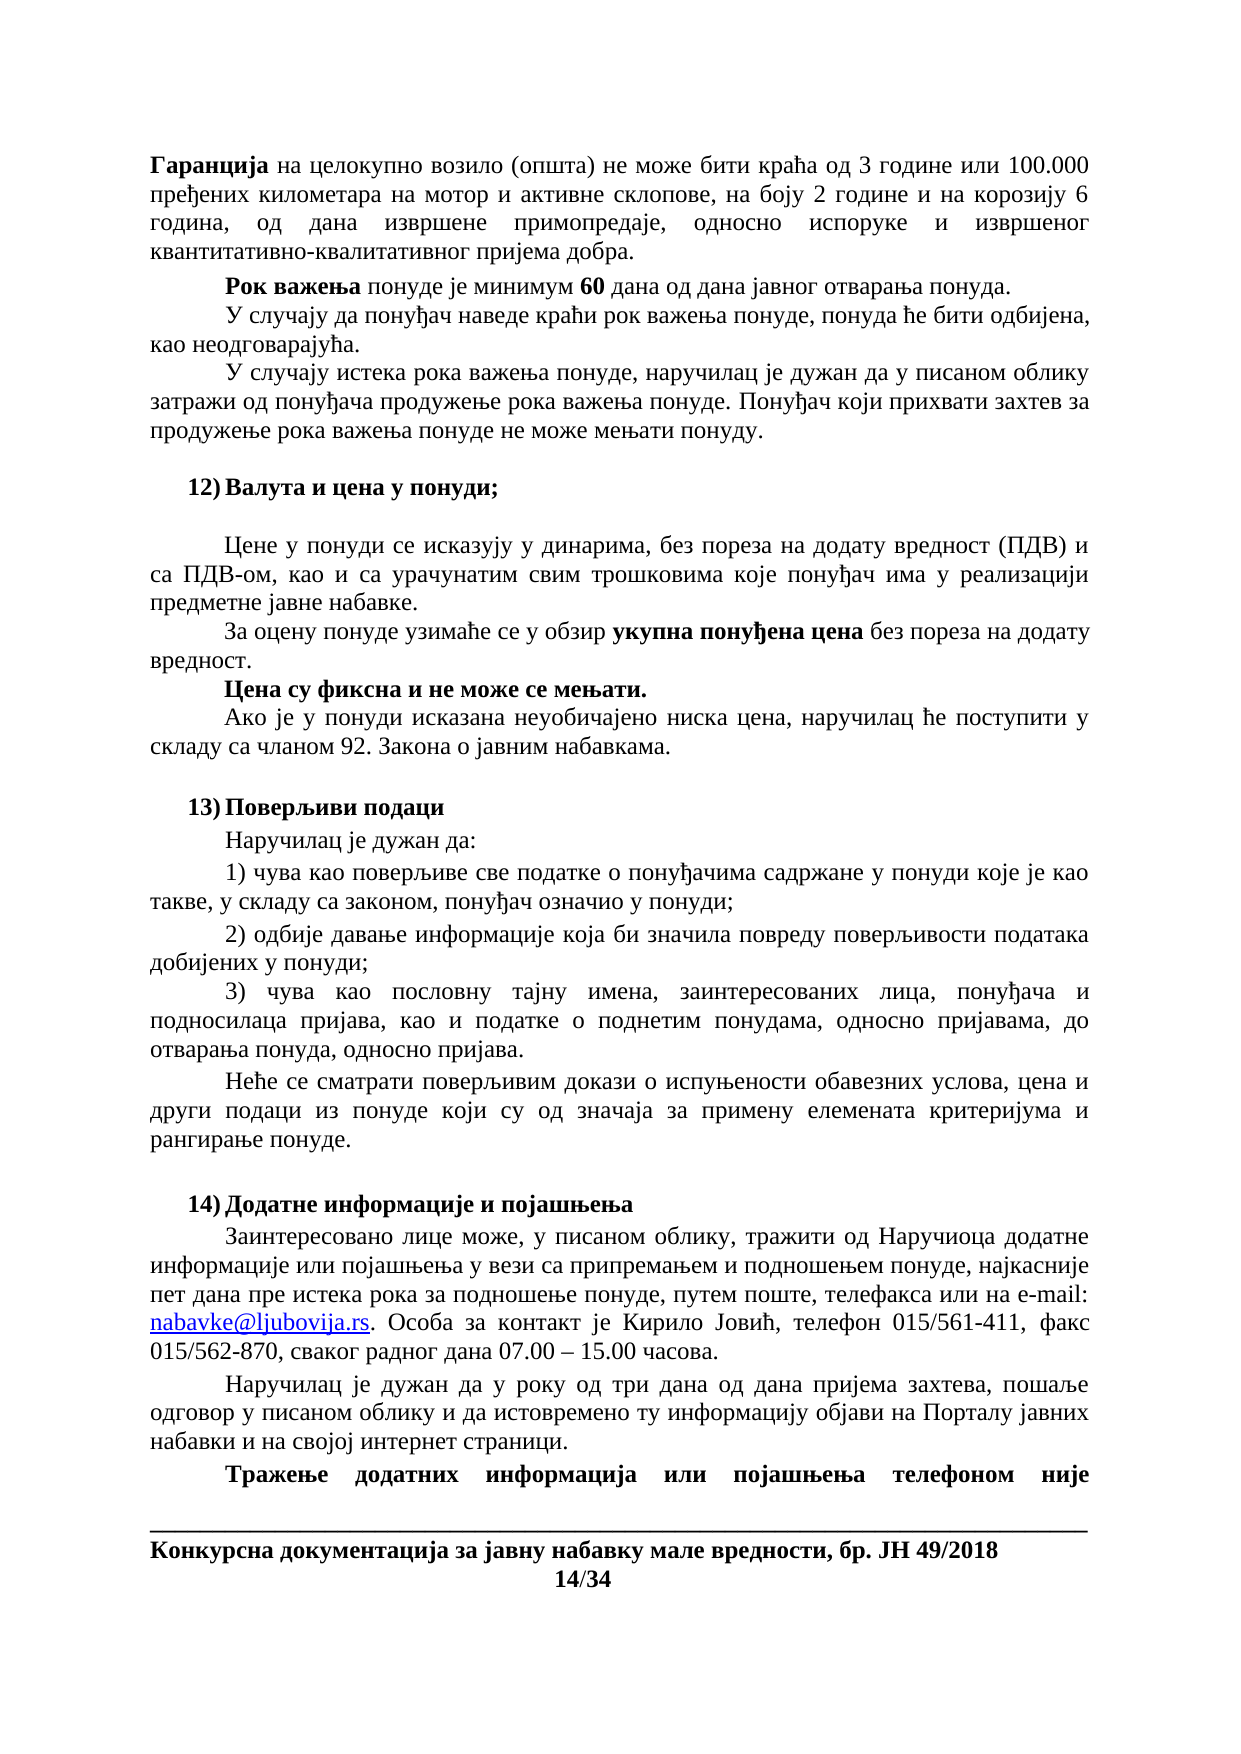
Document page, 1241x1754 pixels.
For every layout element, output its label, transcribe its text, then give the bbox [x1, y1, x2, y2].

text У случају истека рока важења понуде, наручилац је дужан да у писаном облику затражи од понуђача продужење рока важења понуде. Понуђач који прихвати захтев за продужење рока важења понуде не може мењати понуду. [150, 357, 1090, 444]
text Наручилац је дужан да у року од три дана од дана пријема захтева, пошаље одговор у писаном облику и да истовремено ту информацију објави на Порталу јавних набавки и на својој интернет страници. [150, 1369, 1090, 1455]
text Цена су фиксна и не може се мењати. [150, 674, 1090, 702]
text Ако је у понуди исказана неуобичајено ниска цена, наручилац ће поступити у складу са чланом 92. Закона о јавним набавкама. [150, 702, 1090, 760]
text Наручилац је дужан да: [150, 825, 1090, 854]
text Рок важења понуде је минимум 60 дана од дана јавног отварања понуда. [187, 271, 1090, 300]
text 2) одбије давање информације која би значила повреду поверљивости података добијених у понуди; [150, 919, 1090, 976]
text 3) чува као пословну тајну имена, заинтересованих лица, понуђача и подносилаца пријава, као и податке о поднетим понудама, односно пријавама, до отварања понуда, односно пријава. [150, 976, 1090, 1062]
list Додатне информације и појашњења [187, 1189, 1090, 1217]
text Цене у понуди се исказују у динарима, без пореза на додату вредност (ПДВ) и са ПДВ-ом, као и са урачунатим свим трошковима које понуђач има у реализацији предметне јавне набавке. [150, 530, 1090, 616]
text У случају да понуђач наведе краћи рок важења понуде, понуда ће бити одбијена, као неодговарајућа. [150, 300, 1090, 357]
text За оцену понуде узимаће се у обзир укупна понуђена цена без пореза на додату вредност. [150, 616, 1090, 674]
list Поверљиви подаци [187, 792, 1090, 821]
text Неће се сматрати поверљивим докази о испуњености обавезних услова, цена и други подаци из понуде који су од значаја за примену елемената критеријума и рангирање понуде. [150, 1066, 1090, 1152]
list Валута и цена у понуди; [187, 472, 1090, 501]
text 1) чува као поверљиве све податке о понуђачима садржане у понуди које је као такве, у складу са законом, понуђач означио у понуди; [150, 857, 1090, 915]
text Заинтересовано лице може, у писаном облику, тражити од Наручиоца додатне информације или појашњења у вези са припремањем и подношењем понуде, најкасније пет дана пре истека рока за подношење понуде, путем поште, телефакса или на e-mail: nabavke@ljubovija.rs. Особа за контакт је Кирило Јовић, телефон 015/561-411, факс 015/562-870, сваког радног дана 07.00 – 15.00 часова. [150, 1221, 1090, 1365]
text Гаранција на целокупно возило (општа) не може бити краћа од 3 године или 100.000 пређених километара на мотор и активне склопове, на боју 2 године и на корозију 6 година, од дана извршене примопредаје, односно испоруке и извршеног квантитативно-квалитативног пријема добра. [150, 150, 1090, 265]
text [150, 1459, 1090, 1487]
